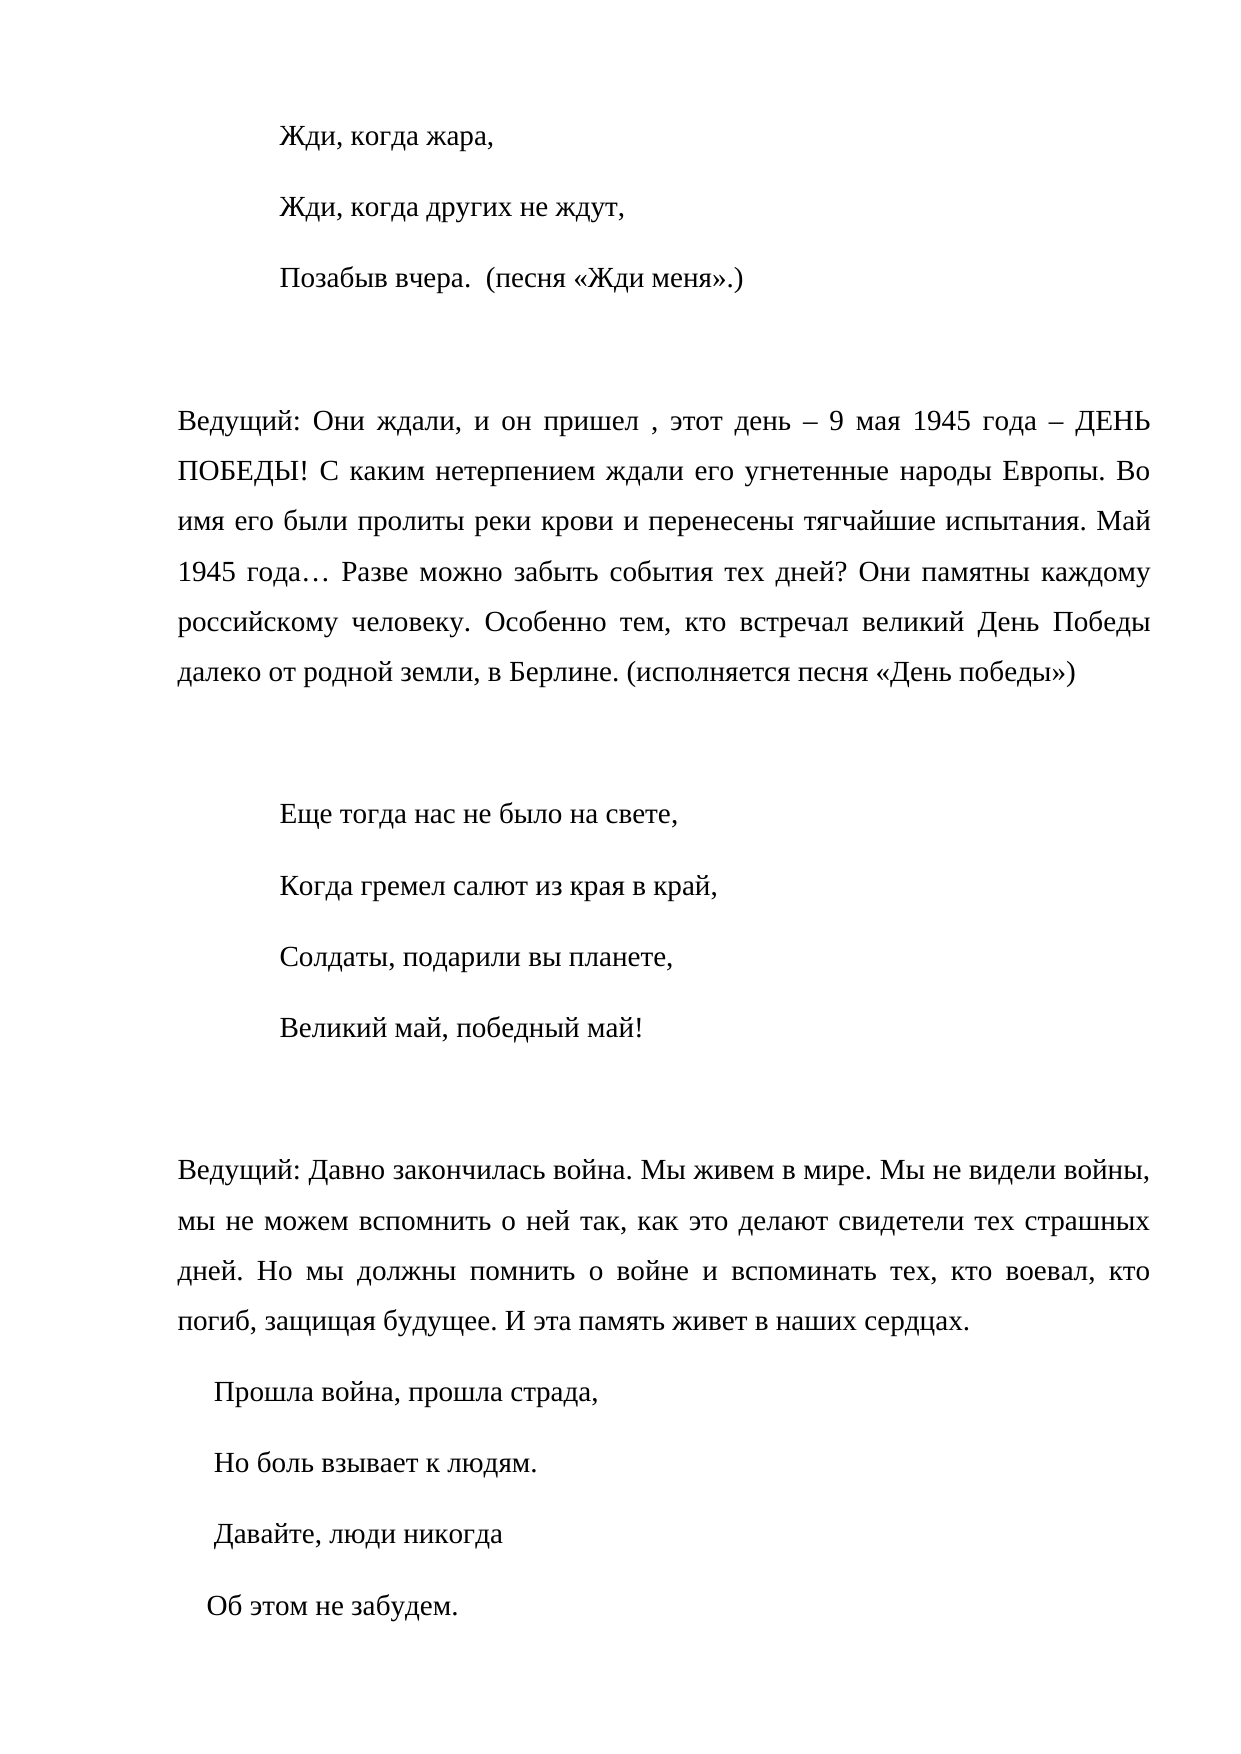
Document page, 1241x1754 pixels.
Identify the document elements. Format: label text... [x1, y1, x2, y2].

text Великий май, победный май! [177, 1010, 1152, 1043]
text Об этом не забудем. [177, 1588, 1152, 1621]
text Жди, когда других не ждут, [177, 189, 1152, 223]
text Ведущий: Давно закончилась война. Мы живем в мире. Мы не видели войны, мы не можем вспомнить о ней так, как это делают свидетели тех страшных дней. Но мы должны помнить о войне и вспоминать тех, кто воевал, кто погиб, защищая будущее. И эта память живет в наших сердцах. [177, 1152, 1152, 1337]
text Еще тогда нас не было на свете, [177, 797, 1152, 830]
text Но боль взывает к людям. [177, 1446, 1152, 1479]
text Ведущий: Они ждали, и он пришел , этот день – 9 мая 1945 года – ДЕНЬ ПОБЕДЫ! С каким нетерпением ждали его угнетенные народы Европы. Во имя его были пролиты реки крови и перенесены тягчайшие испытания. Май 1945 года… Разве можно забыть события тех дней? Они памятны каждому российскому человеку. Особенно тем, кто встречал великий День Победы далеко от родной земли, в Берлине. (исполняется песня «День победы») [177, 403, 1152, 688]
text Позабыв вчера. (песня «Жди меня».) [177, 260, 1152, 294]
text Солдаты, подарили вы планете, [177, 939, 1152, 972]
text Давайте, люди никогда [177, 1517, 1152, 1550]
text Жди, когда жара, [177, 118, 1152, 152]
text Когда гремел салют из края в край, [177, 868, 1152, 901]
text Прошла война, прошла страда, [177, 1374, 1152, 1408]
